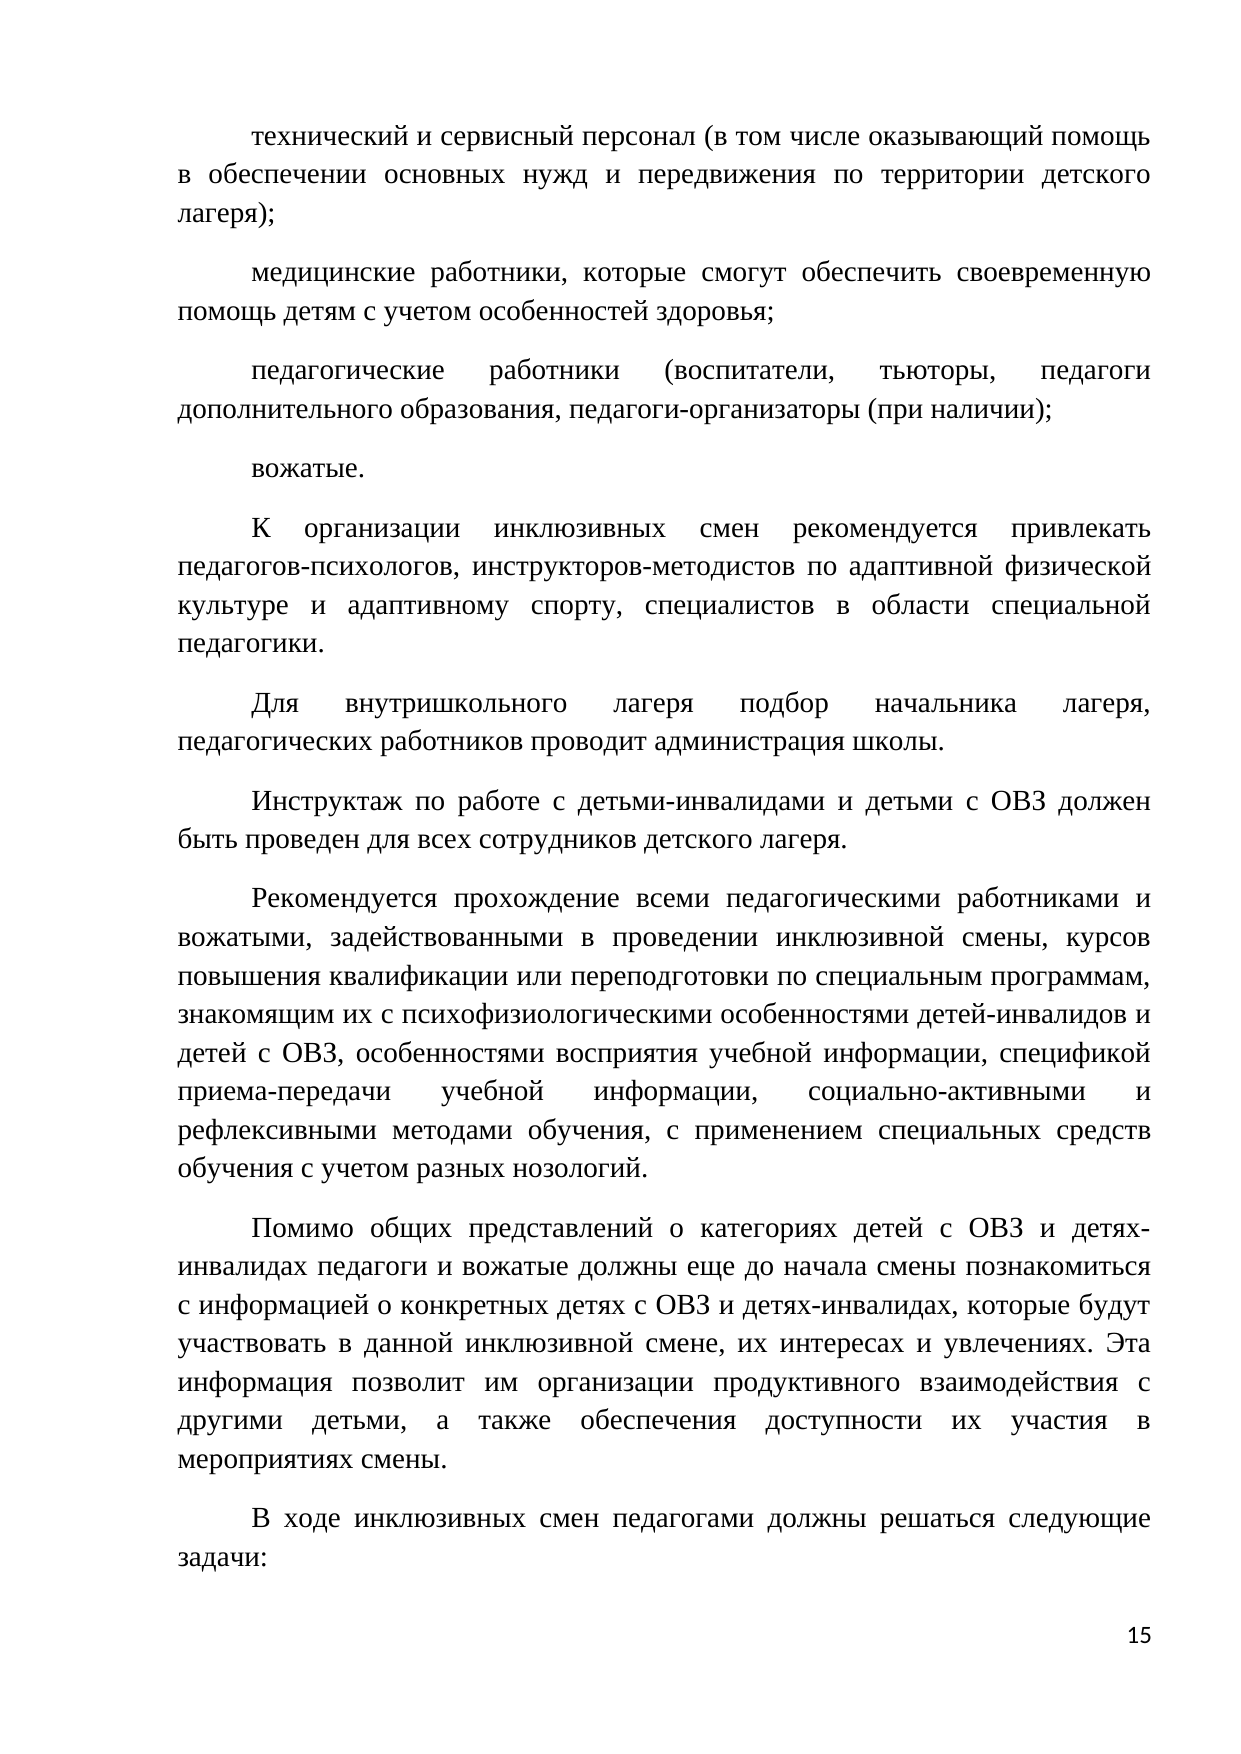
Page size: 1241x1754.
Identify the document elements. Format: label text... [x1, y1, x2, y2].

text Для внутришкольного лагеря подбор начальника лагеря, педагогических работников проводит администрация школы. [177, 685, 1152, 757]
text К организации инклюзивных смен рекомендуется привлекать педагогов-психологов, инструкторов-методистов по адаптивной физической культуре и адаптивному спорту, специалистов в области специальной педагогики. [177, 510, 1152, 659]
text вожатые. [177, 450, 1152, 484]
text медицинские работники, которые смогут обеспечить своевременную помощь детям с учетом особенностей здоровья; [177, 254, 1152, 327]
text Инструктаж по работе с детьми-инвалидами и детьми с ОВЗ должен быть проведен для всех сотрудников детского лагеря. [177, 783, 1152, 855]
text Рекомендуется прохождение всеми педагогическими работниками и вожатыми, задействованными в проведении инклюзивной смены, курсов повышения квалификации или переподготовки по специальным программам, знакомящим их с психофизиологическими особенностями детей-инвалидов и детей с ОВЗ, особенностями восприятия учебной информации, спецификой приема-передачи учебной информации, социально-активными и рефлексивными методами обучения, с применением специальных средств обучения с учетом разных нозологий. [177, 881, 1152, 1184]
text педагогические работники (воспитатели, тьюторы, педагоги дополнительного образования, педагоги-организаторы (при наличии); [177, 352, 1152, 424]
text В ходе инклюзивных смен педагогами должны решаться следующие задачи: [177, 1500, 1152, 1572]
text Помимо общих представлений о категориях детей с ОВЗ и детях-инвалидах педагоги и вожатые должны еще до начала смены познакомиться с информацией о конкретных детях с ОВЗ и детях-инвалидах, которые будут участвовать в данной инклюзивной смене, их интересах и увлечениях. Эта информация позволит им организации продуктивного взаимодействия с другими детьми, а также обеспечения доступности их участия в мероприятиях смены. [177, 1210, 1152, 1474]
text технический и сервисный персонал (в том числе оказывающий помощь в обеспечении основных нужд и передвижения по территории детского лагеря); [177, 118, 1152, 229]
